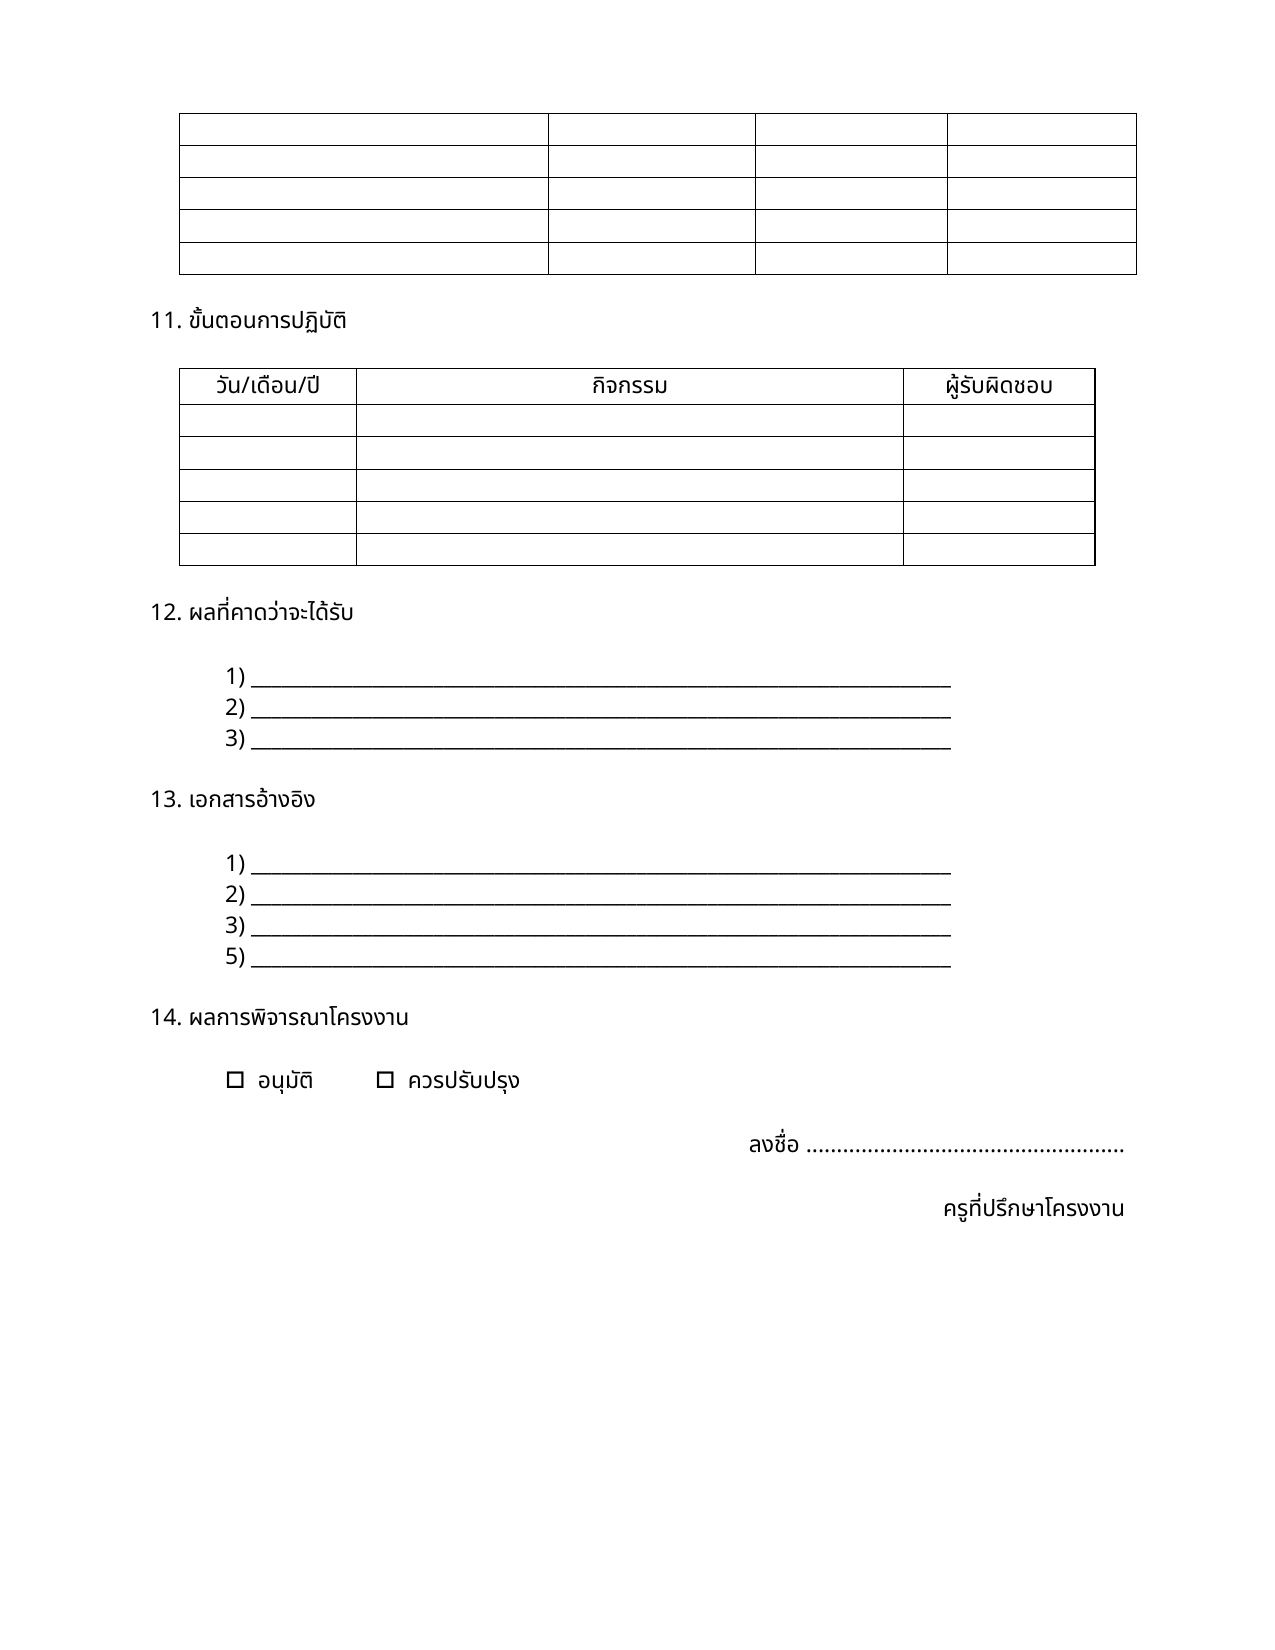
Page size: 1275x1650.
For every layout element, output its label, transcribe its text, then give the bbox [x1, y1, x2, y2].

text ครูที่ปรึกษาโครงงาน [150, 1192, 1125, 1227]
text 1) _____________________________________________________________________ 2) _____________________________________________________________________ 3) _____________________________________________________________________ 5) _____________________________________________________________________ [225, 846, 1125, 971]
text 13. เอกสารอ้างอิง [150, 782, 1125, 817]
table_cell [948, 114, 1136, 145]
table_cell [180, 470, 356, 501]
table_cell [904, 534, 1094, 565]
text 11. ขั้นตอนการปฏิบัติ [150, 304, 1125, 339]
table_cell [904, 470, 1094, 501]
text 1) _____________________________________________________________________ 2) _____________________________________________________________________ 3) _____________________________________________________________________ [225, 659, 1125, 753]
table_header วัน/เดือน/ปี [180, 369, 356, 404]
table_cell [948, 178, 1136, 209]
table_cell [180, 210, 548, 242]
table_header กิจกรรม [357, 369, 903, 404]
table_cell [549, 146, 755, 177]
table_cell [180, 243, 548, 274]
table_cell [180, 437, 356, 468]
table_cell [756, 178, 947, 209]
table_cell [357, 534, 903, 565]
table_cell [549, 210, 755, 242]
table_cell [180, 178, 548, 209]
table_cell [756, 114, 947, 145]
table_cell [180, 534, 356, 565]
table_cell [357, 470, 903, 501]
table_cell [756, 243, 947, 274]
text 14. ผลการพิจารณาโครงงาน [150, 1001, 1125, 1035]
table_cell [357, 502, 903, 533]
table_cell [180, 502, 356, 533]
table_cell [948, 210, 1136, 242]
text อนุมัติ ควรปรับปรุง [150, 1064, 1125, 1099]
table_cell [549, 114, 755, 145]
text ลงชื่อ .................................................... [150, 1128, 1125, 1163]
table_cell [904, 405, 1094, 436]
table_header ผู้รับผิดชอบ [904, 369, 1094, 404]
table_cell [549, 243, 755, 274]
table_cell [948, 243, 1136, 274]
table_cell [357, 437, 903, 468]
table_cell [357, 405, 903, 436]
table_cell [904, 502, 1094, 533]
table_cell [549, 178, 755, 209]
table_cell [756, 210, 947, 242]
table_cell [948, 146, 1136, 177]
text 12. ผลที่คาดว่าจะได้รับ [150, 596, 1125, 630]
table_cell [180, 146, 548, 177]
table_cell [904, 437, 1094, 468]
table_cell [756, 146, 947, 177]
table_cell [180, 405, 356, 436]
table_cell [180, 114, 548, 145]
